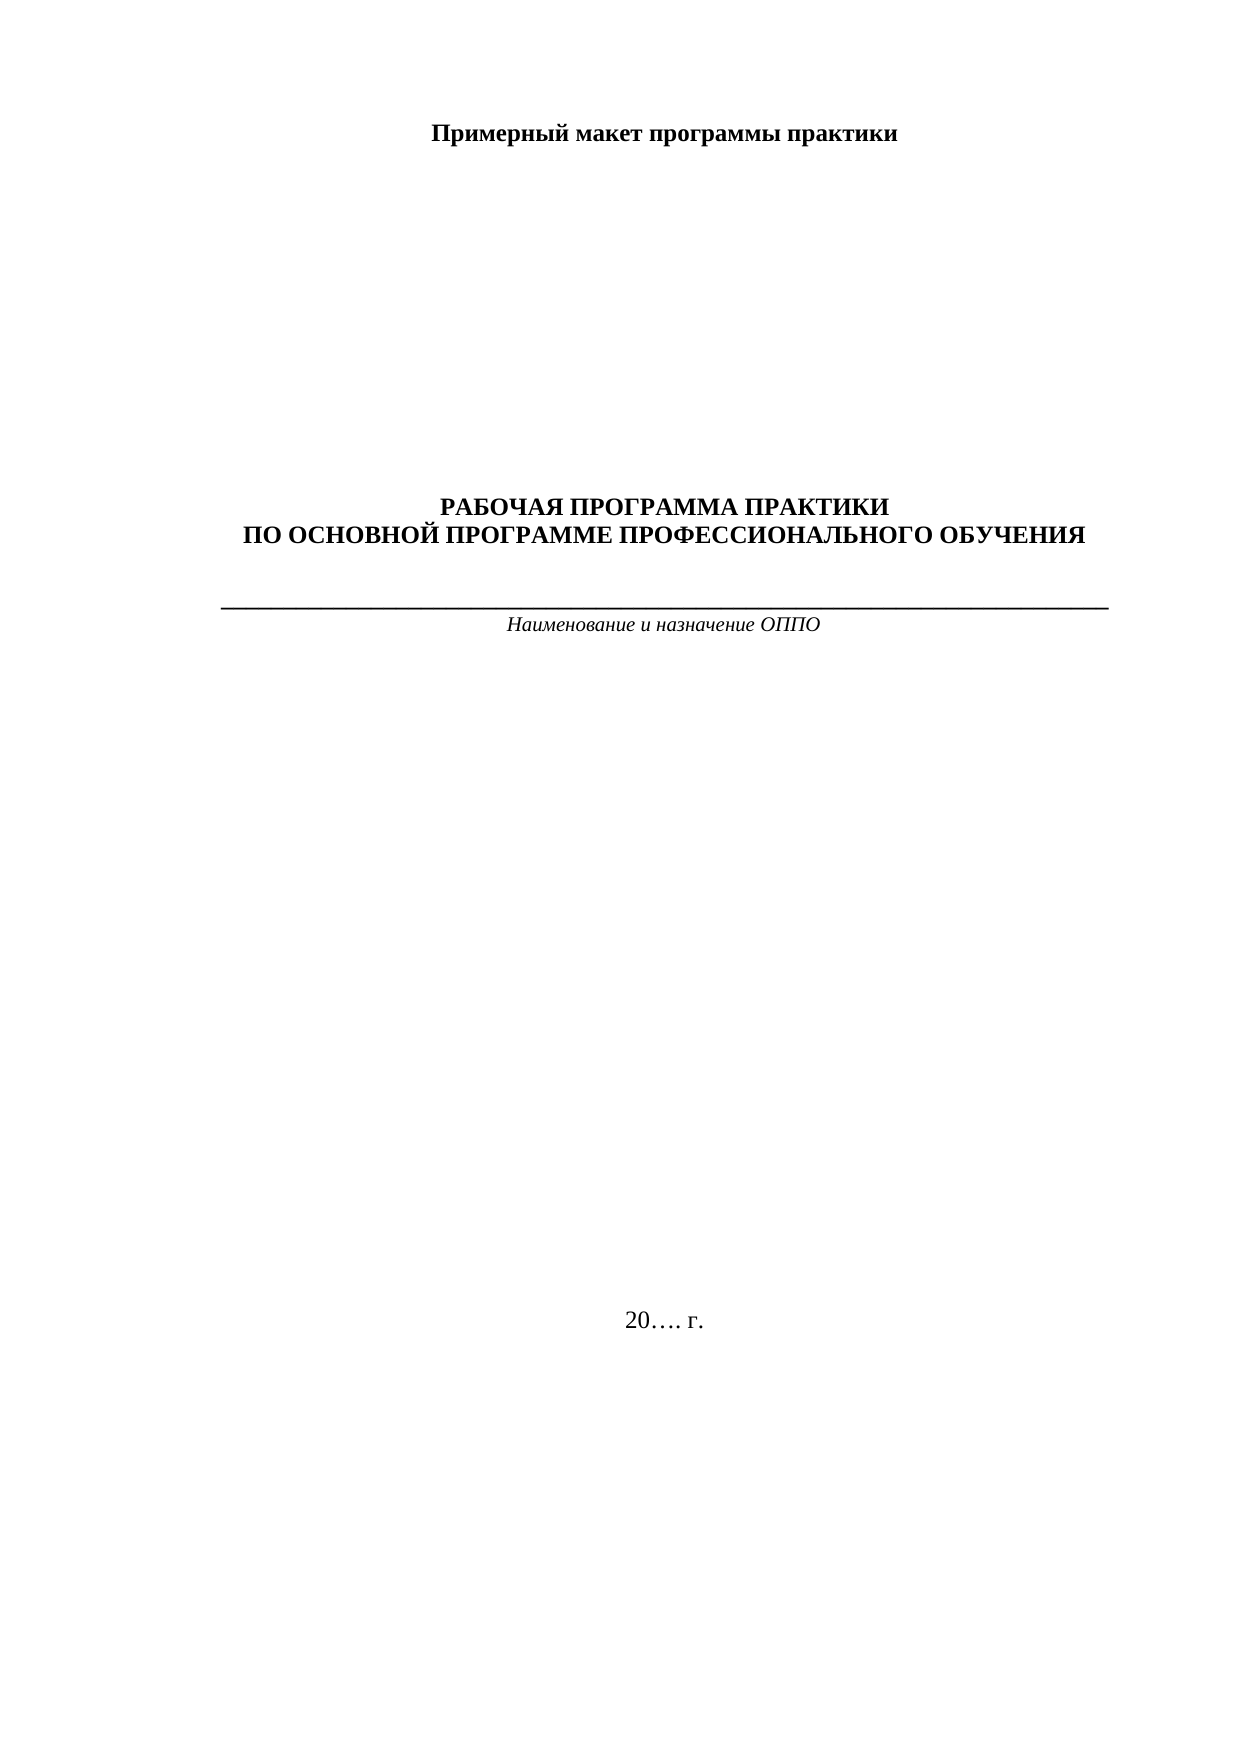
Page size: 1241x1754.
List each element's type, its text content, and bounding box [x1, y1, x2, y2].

text РАБОЧАЯ ПРОГРАММа практики [177, 492, 1152, 521]
text Наименование и назначение ОППО [177, 612, 1152, 636]
text 20…. г. [177, 1305, 1152, 1334]
text по основной программе ПРОФЕССИОНАЛЬНОГО обучения [177, 521, 1152, 549]
text _______________________________________________________________________ [177, 583, 1152, 612]
text Примерный макет программы практики [177, 118, 1152, 147]
